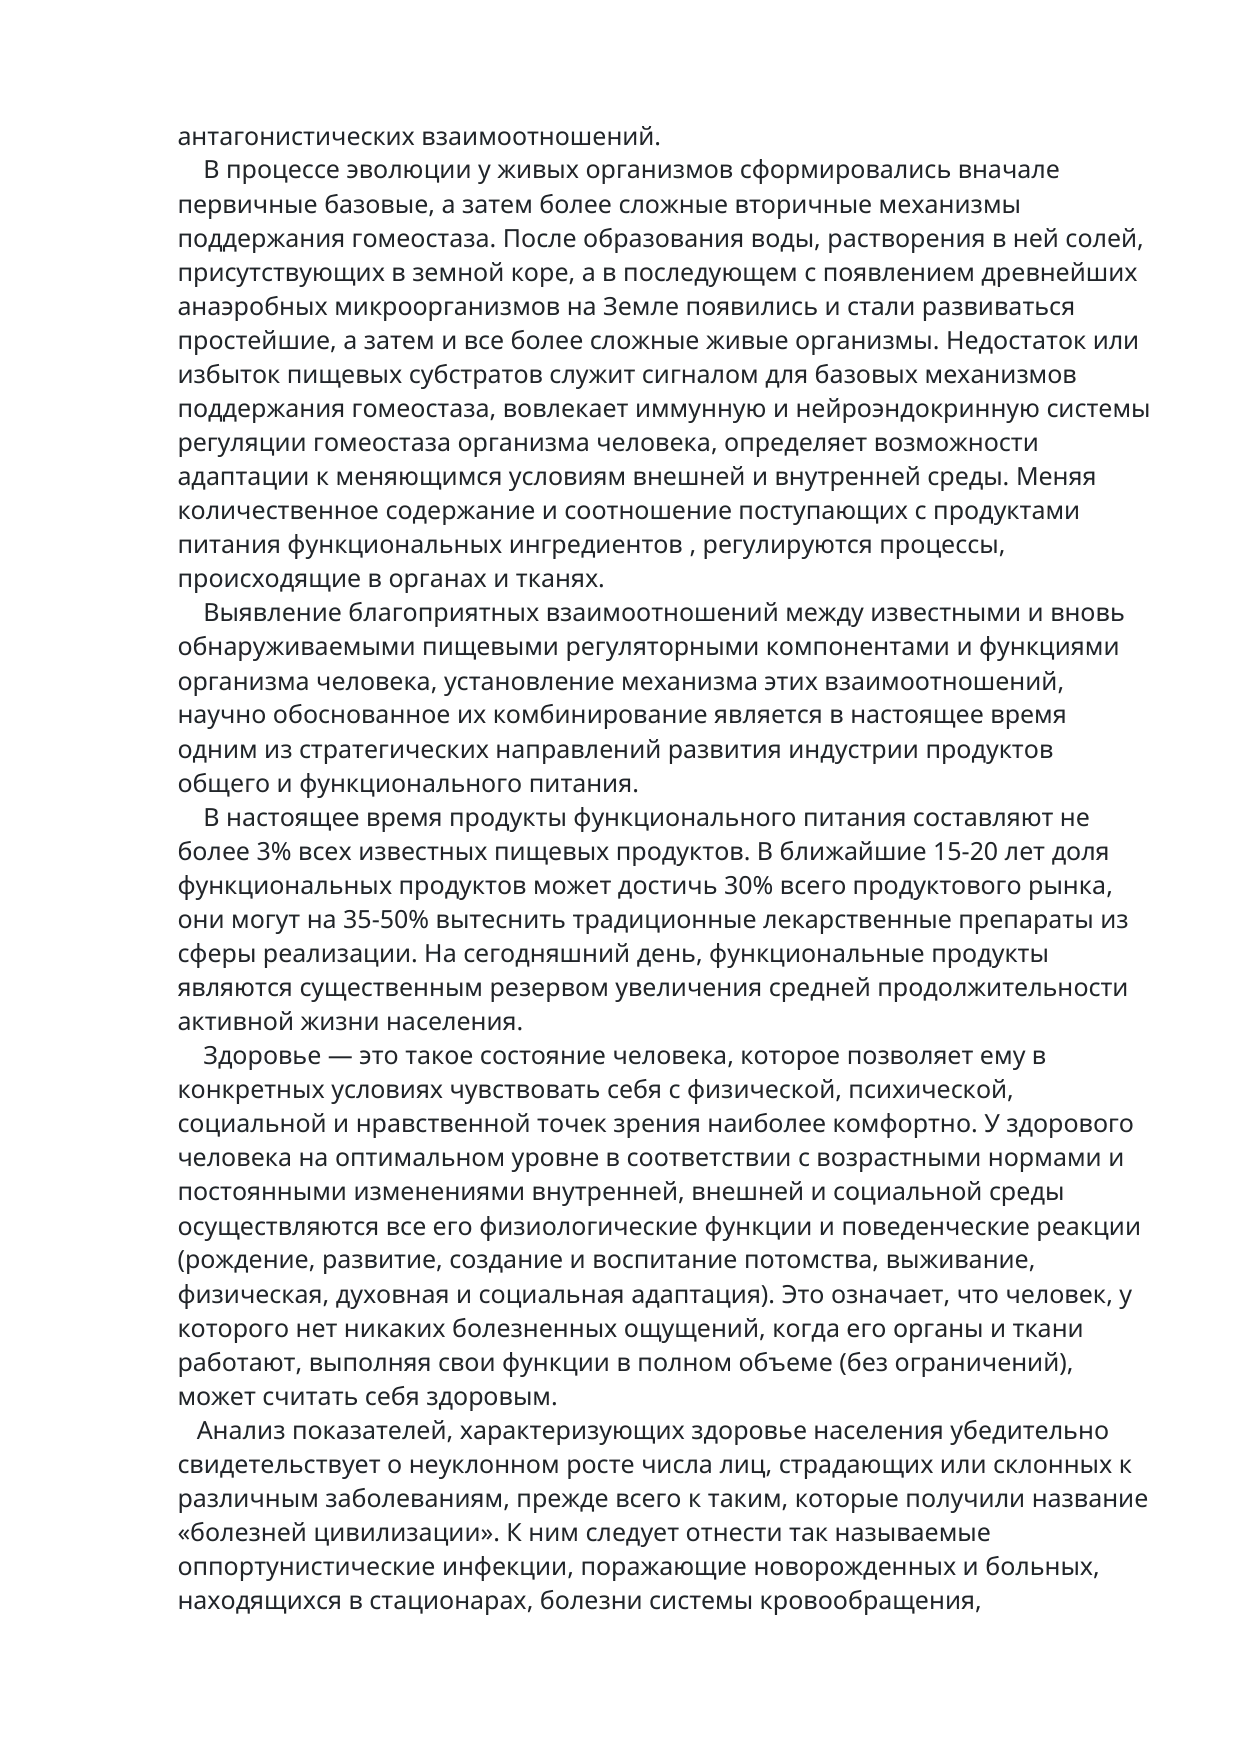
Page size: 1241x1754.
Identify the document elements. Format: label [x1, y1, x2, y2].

text [177, 118, 1152, 1617]
